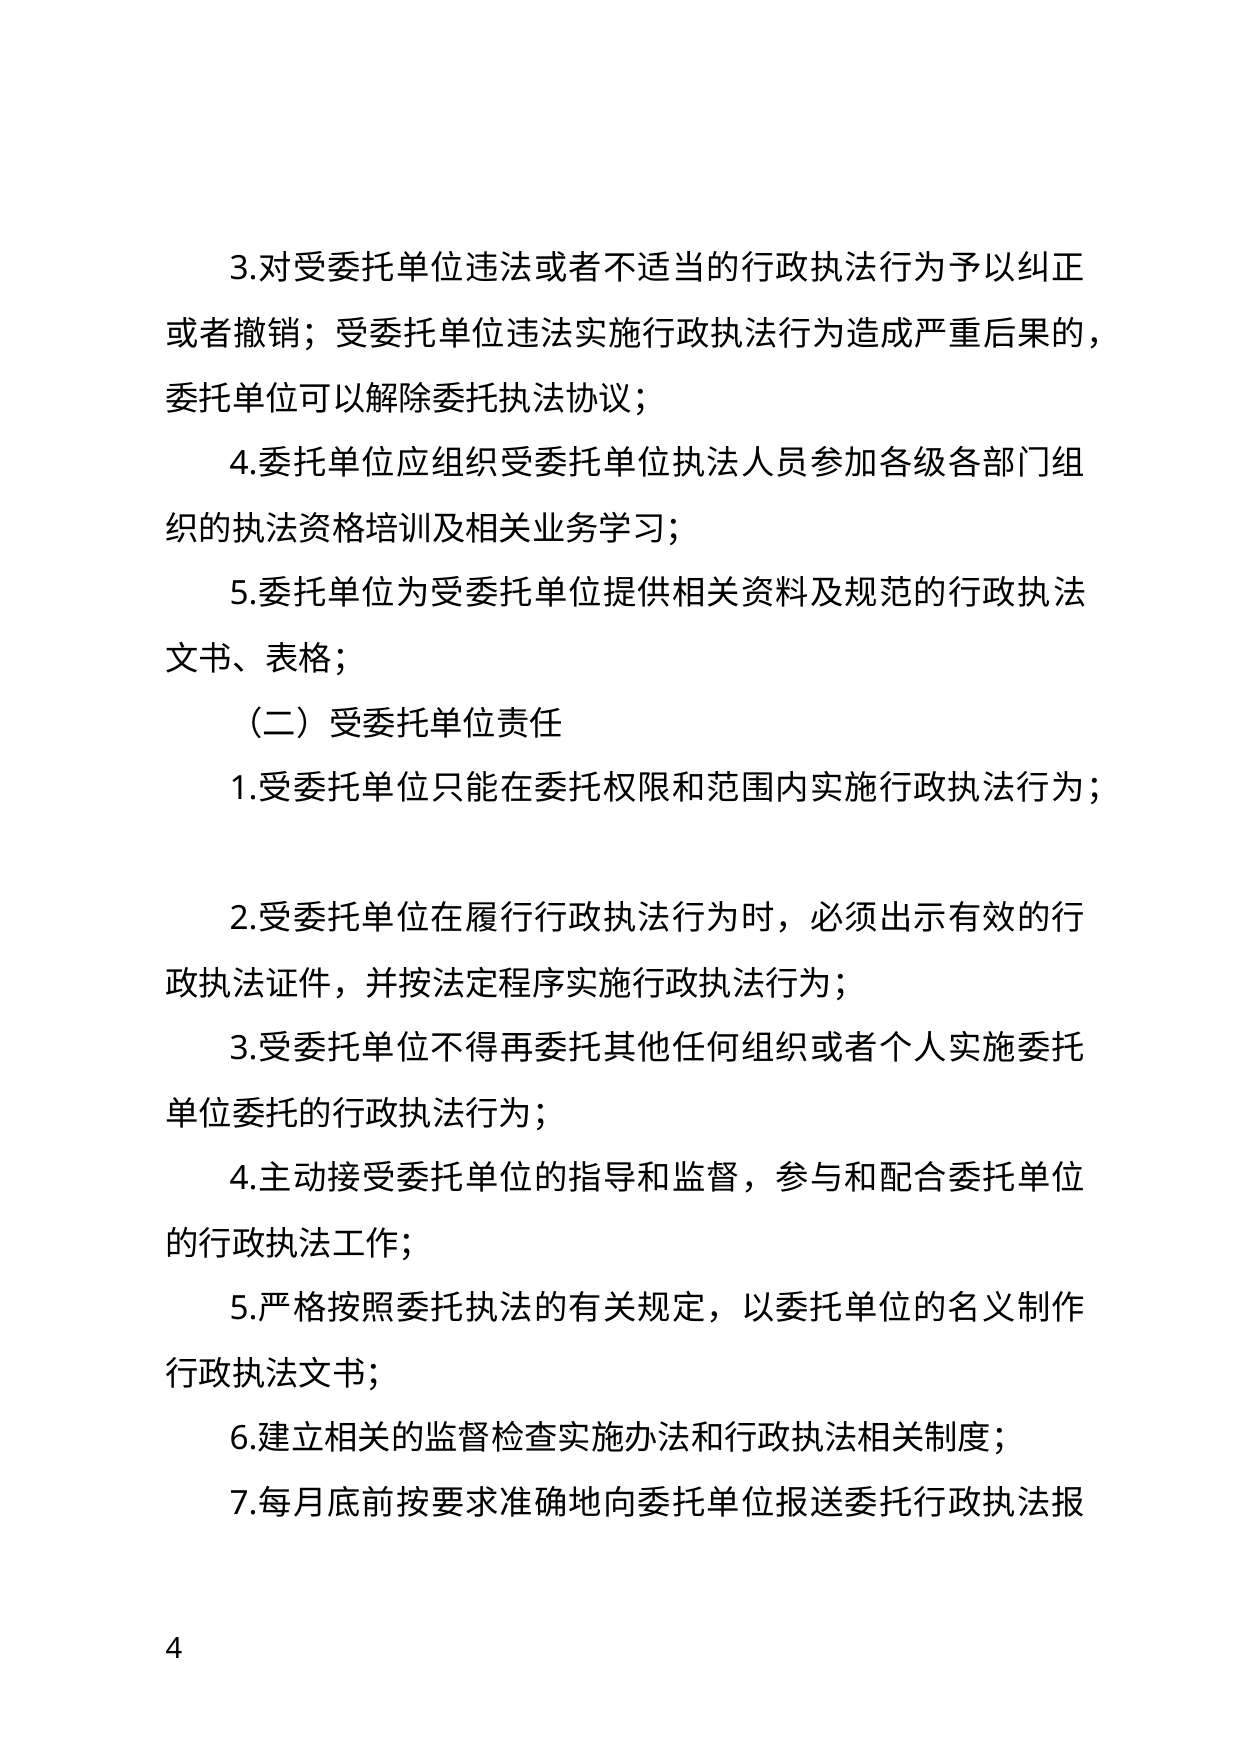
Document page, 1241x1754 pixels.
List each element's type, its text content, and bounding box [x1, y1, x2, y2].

text 6.建立相关的监督检查实施办法和行政执法相关制度； [165, 1403, 1087, 1468]
text 5.严格按照委托执法的有关规定，以委托单位的名义制作行政执法文书； [165, 1273, 1087, 1403]
text 5.委托单位为受委托单位提供相关资料及规范的行政执法文书、表格； [165, 558, 1087, 688]
text 4.主动接受委托单位的指导和监督，参与和配合委托单位的行政执法工作； [165, 1143, 1087, 1273]
text 3.受委托单位不得再委托其他任何组织或者个人实施委托单位委托的行政执法行为； [165, 1013, 1087, 1143]
text 3.对受委托单位违法或者不适当的行政执法行为予以纠正或者撤销；受委托单位违法实施行政执法行为造成严重后果的，委托单位可以解除委托执法协议； [165, 233, 1087, 428]
text 2.受委托单位在履行行政执法行为时，必须出示有效的行政执法证件，并按法定程序实施行政执法行为； [165, 883, 1087, 1013]
text （二）受委托单位责任 [165, 688, 1087, 753]
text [165, 1468, 1087, 1533]
text 4.委托单位应组织受委托单位执法人员参加各级各部门组织的执法资格培训及相关业务学习； [165, 428, 1087, 558]
text 1.受委托单位只能在委托权限和范围内实施行政执法行为； [165, 753, 1087, 883]
